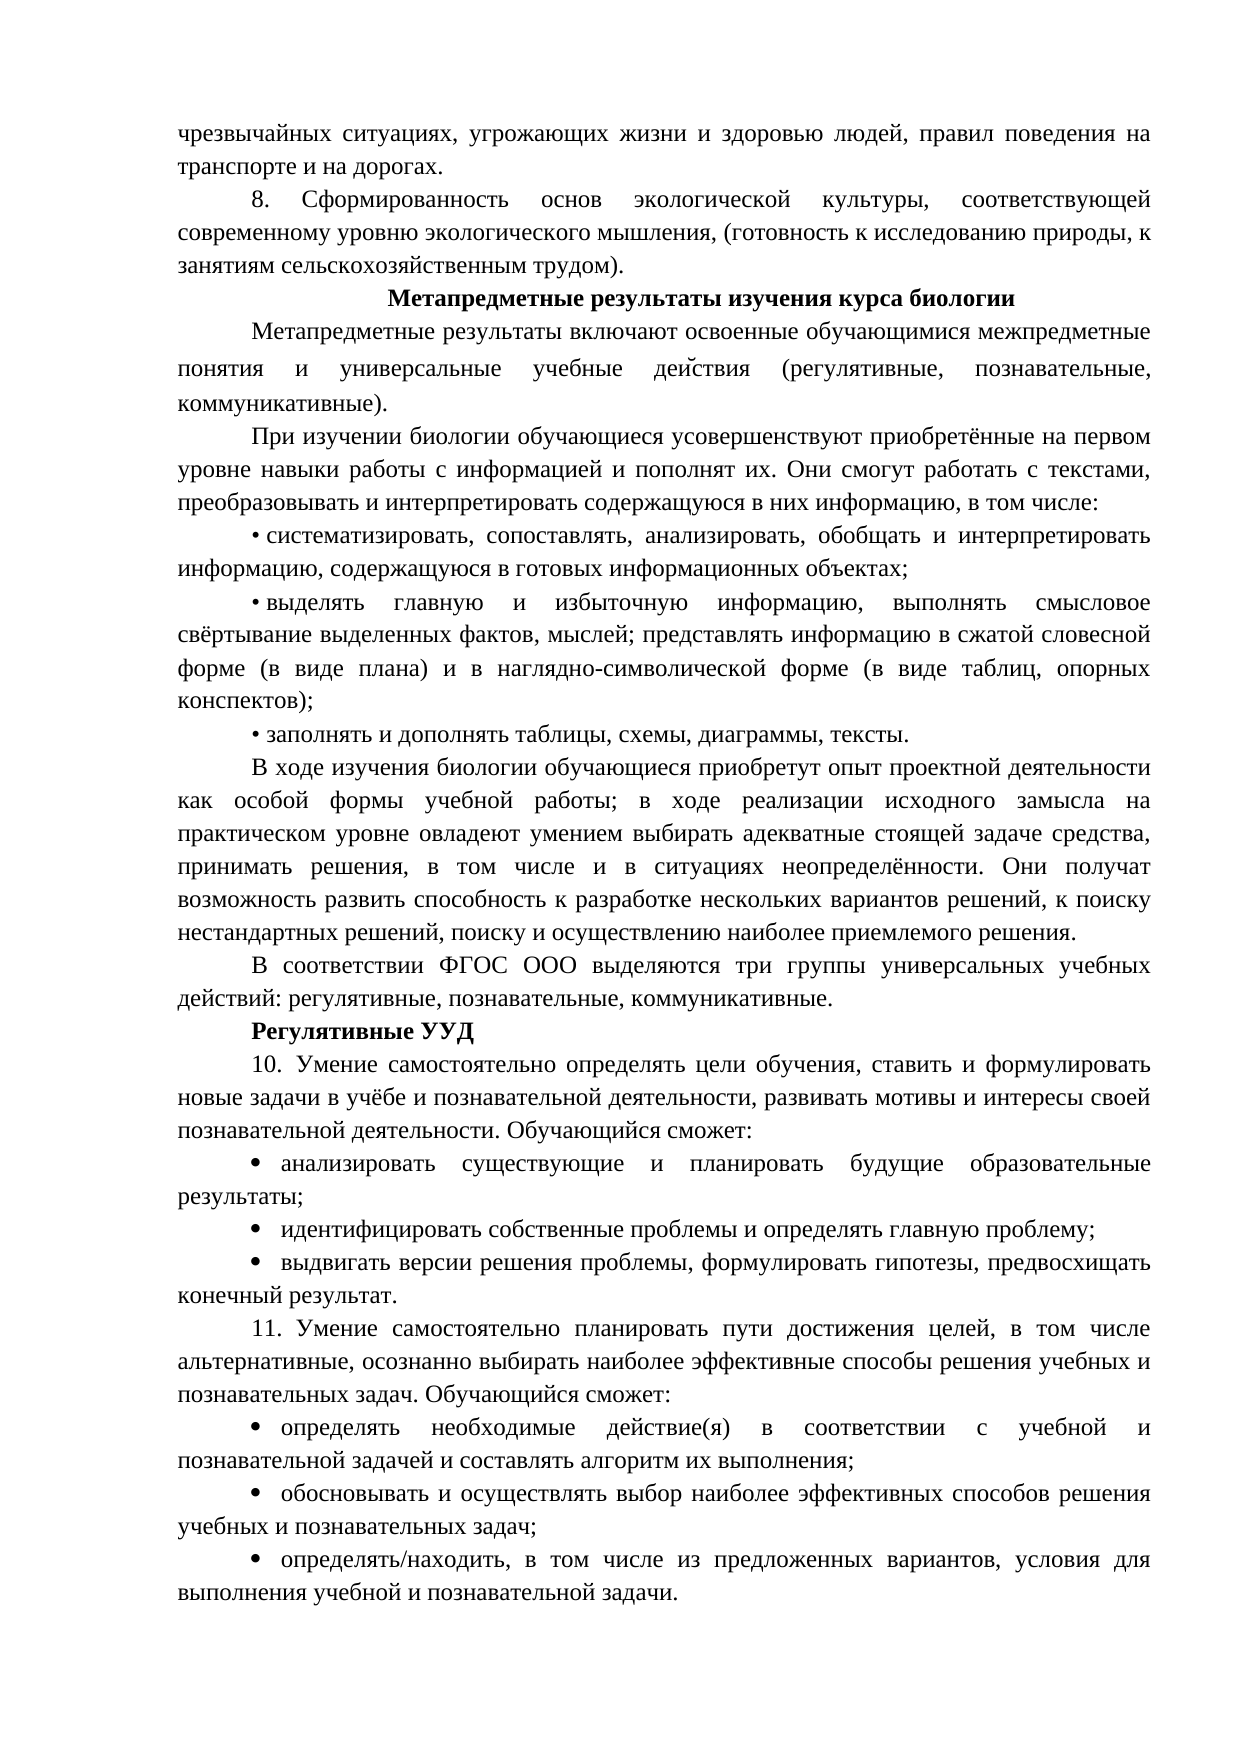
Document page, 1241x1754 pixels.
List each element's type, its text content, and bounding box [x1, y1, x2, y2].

list Умение самостоятельно планировать пути достижения целей, в том числе альтернативные, осознанно выбирать наиболее эффективные способы решения учебных и познавательных задач. Обучающийся сможет: [177, 1313, 1152, 1408]
text • заполнять и дополнять таблицы, схемы, диаграммы, тексты. [177, 719, 1152, 747]
text При изучении биологии обучающиеся усовершенствуют приобретённые на первом уровне навыки работы с информацией и пополнят их. Они смогут работать с текстами, преобразовывать и интерпретировать содержащуюся в них информацию, в том числе: [177, 421, 1152, 516]
text 8. Сформированность основ экологической культуры, соответствующей современному уровню экологического мышления, (готовность к исследованию природы, к занятиям сельскохозяйственным трудом). [177, 184, 1152, 279]
text • систематизировать, сопоставлять, анализировать, обобщать и интерпретировать информацию, содержащуюся в готовых информационных объектах; [177, 521, 1152, 582]
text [177, 118, 1152, 180]
list определять необходимые действие(я) в соответствии с учебной и познавательной задачей и составлять алгоритм их выполнения; [177, 1412, 1152, 1474]
text • выделять главную и избыточную информацию, выполнять смысловое свёртывание выделенных фактов, мыслей; представлять информацию в сжатой словесной форме (в виде плана) и в наглядно-символической форме (в виде таблиц, опорных конспектов); [177, 587, 1152, 714]
text В соответствии ФГОС ООО выделяются три группы универсальных учебных действий: регулятивные, познавательные, коммуникативные. [177, 950, 1152, 1012]
text Регулятивные УУД [177, 1016, 1152, 1044]
list Умение самостоятельно определять цели обучения, ставить и формулировать новые задачи в учёбе и познавательной деятельности, развивать мотивы и интересы своей познавательной деятельности. Обучающийся сможет: [177, 1049, 1152, 1144]
list определять/находить, в том числе из предложенных вариантов, условия для выполнения учебной и познавательной задачи. [177, 1544, 1152, 1606]
list выдвигать версии решения проблемы, формулировать гипотезы, предвосхищать конечный результат. [177, 1247, 1152, 1309]
list идентифицировать собственные проблемы и определять главную проблему; [177, 1214, 1152, 1243]
text Метапредметные результаты включают освоенные обучающимися межпредметные понятия и универсальные учебные действия (регулятивные, познавательные, коммуникативные). [177, 316, 1152, 417]
text В ходе изучения биологии обучающиеся приобретут опыт проектной деятельности как особой формы учебной работы; в ходе реализации исходного замысла на практическом уровне овладеют умением выбирать адекватные стоящей задаче средства, принимать решения, в том числе и в ситуациях неопределённости. Они получат возможность развить способность к разработке нескольких вариантов решений, к поиску нестандартных решений, поиску и осуществлению наиболее приемлемого решения. [177, 752, 1152, 946]
text Метапредметные результаты изучения курса биологии [177, 283, 1152, 312]
list обосновывать и осуществлять выбор наиболее эффективных способов решения учебных и познавательных задач; [177, 1478, 1152, 1540]
list анализировать существующие и планировать будущие образовательные результаты; [177, 1148, 1152, 1210]
